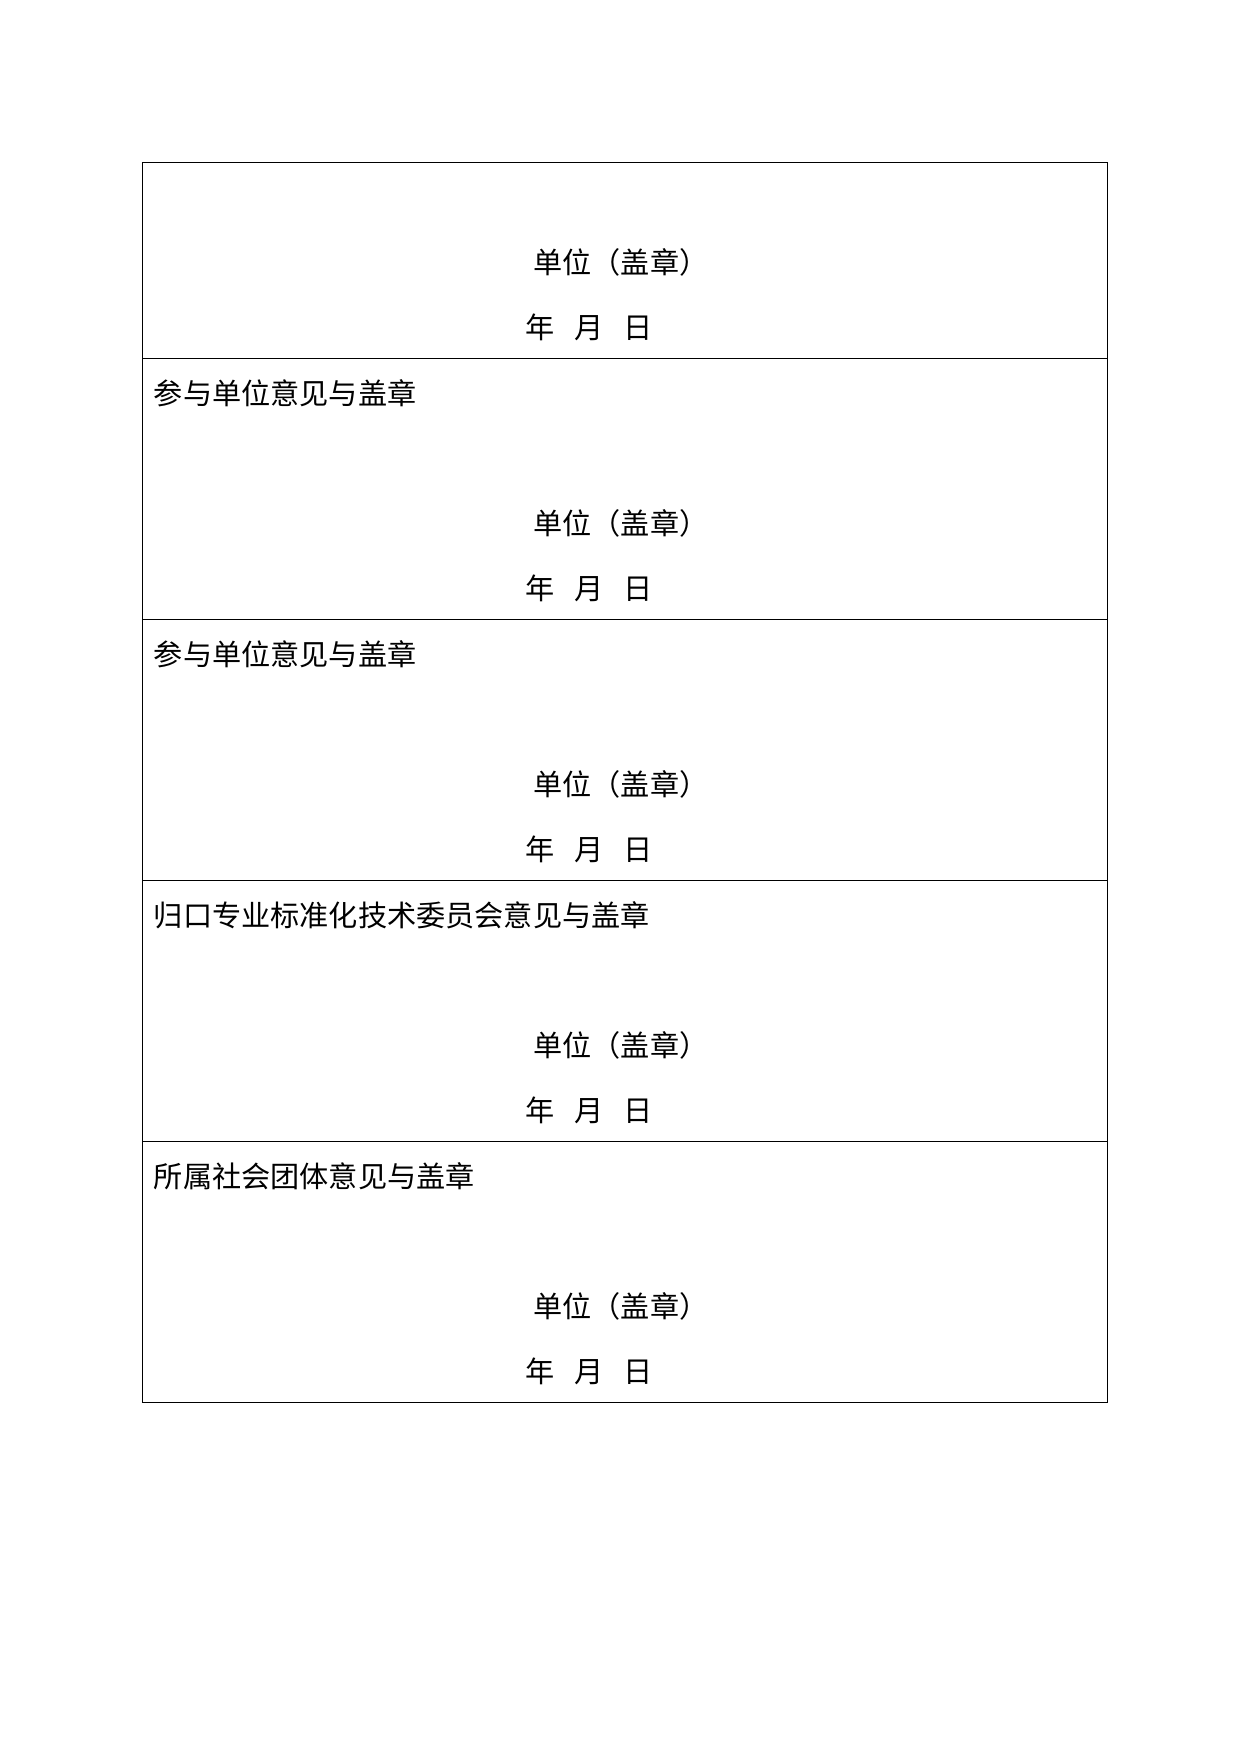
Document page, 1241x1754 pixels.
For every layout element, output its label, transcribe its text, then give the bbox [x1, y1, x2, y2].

table_cell 所属社会团体意见与盖章 单位（盖章） 年 月 日 [143, 1142, 1107, 1402]
table_cell 参与单位意见与盖章 单位（盖章） 年 月 日 [143, 359, 1107, 619]
table_cell 参与单位意见与盖章 单位（盖章） 年 月 日 [143, 620, 1107, 880]
table_cell 归口专业标准化技术委员会意见与盖章 单位（盖章） 年 月 日 [143, 881, 1107, 1141]
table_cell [143, 163, 1107, 358]
